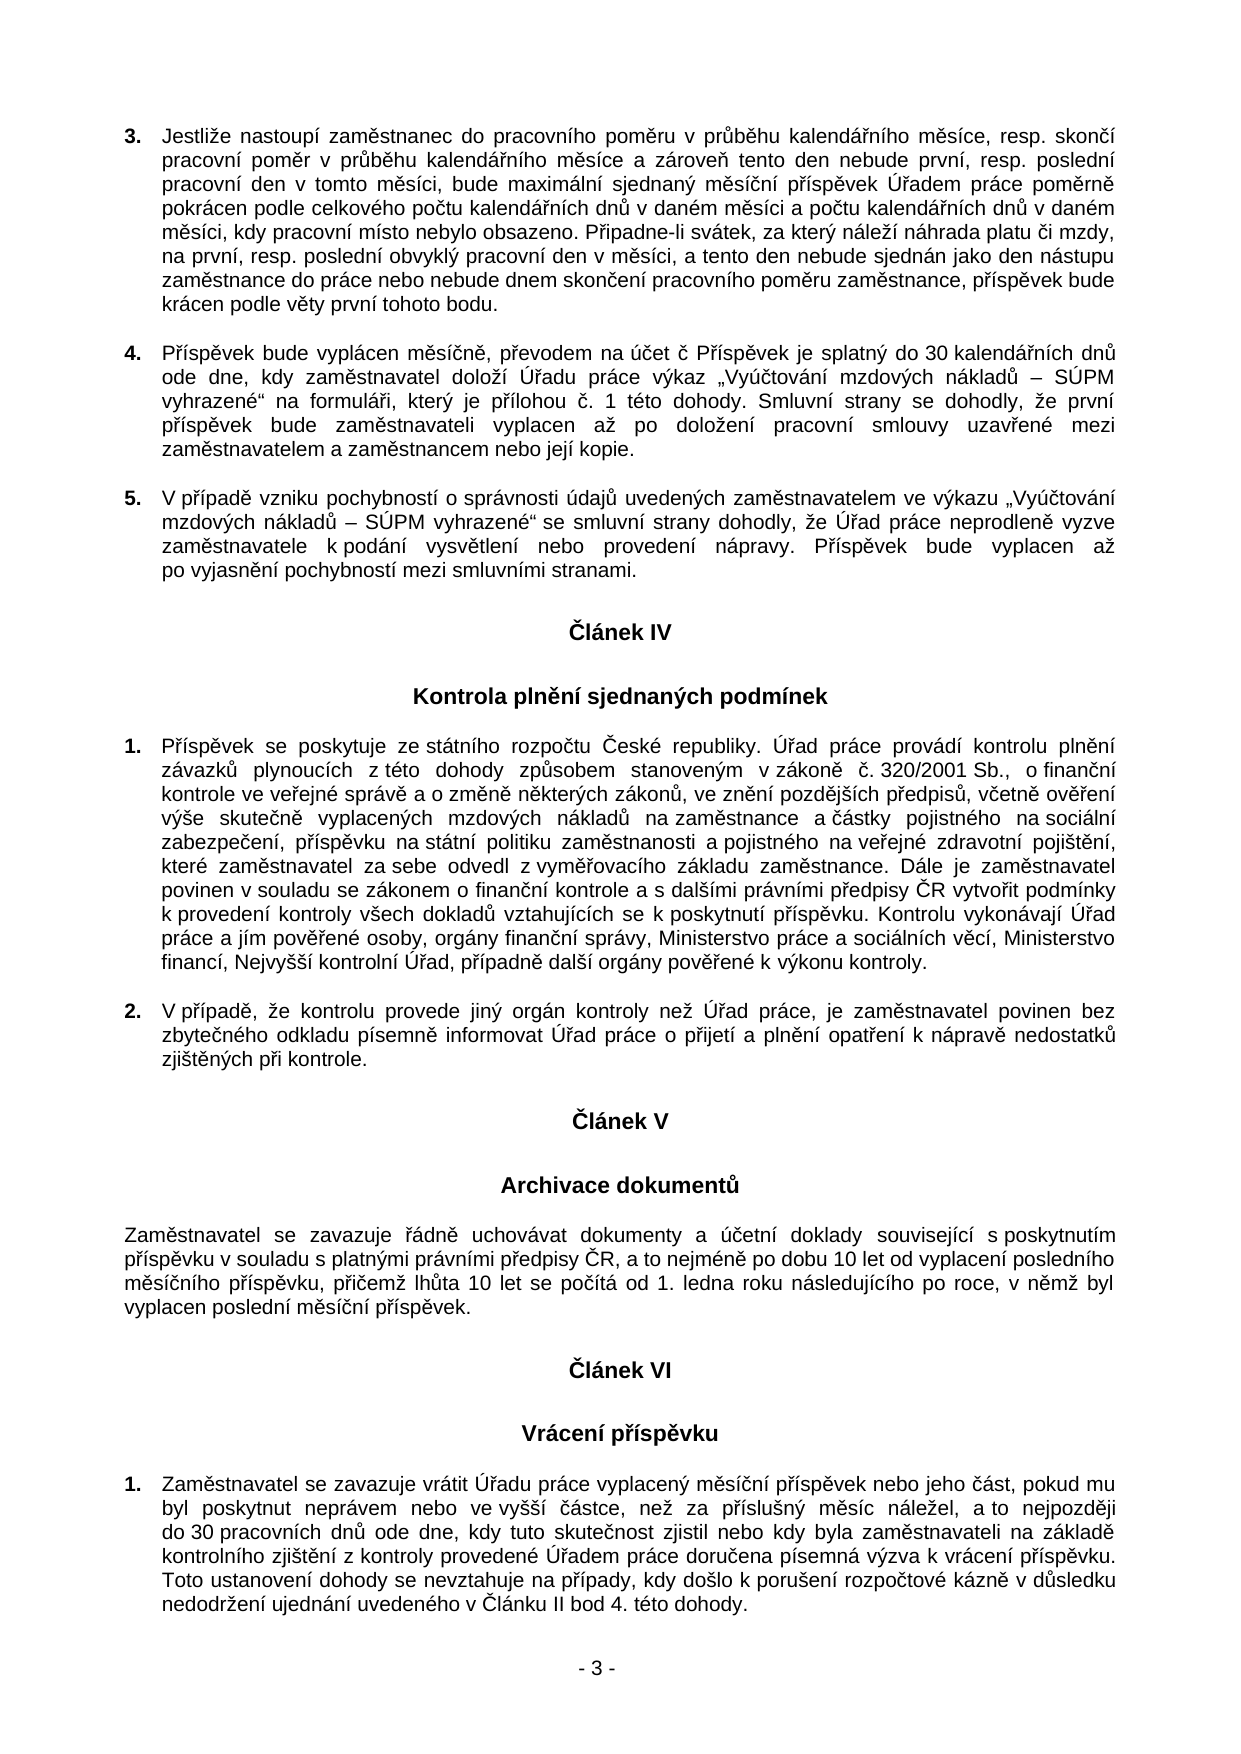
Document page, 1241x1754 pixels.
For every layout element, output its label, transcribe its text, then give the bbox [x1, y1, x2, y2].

text Archivace dokumentů [124, 1172, 1116, 1198]
list V případě, že kontrolu provede jiný orgán kontroly než Úřad práce, je zaměstnavatel povinen bez zbytečného odkladu písemně informovat Úřad práce o přijetí a plnění opatření k nápravě nedostatků zjištěných při kontrole. [124, 999, 1116, 1071]
text Článek IV [124, 619, 1116, 645]
list Jestliže nastoupí zaměstnanec do pracovního poměru v průběhu kalendářního měsíce, resp. skončí pracovní poměr v průběhu kalendářního měsíce a zároveň tento den nebude první, resp. poslední pracovní den v tomto měsíci, bude maximální sjednaný měsíční příspěvek Úřadem práce poměrně pokrácen podle celkového počtu kalendářních dnů v daném měsíci a počtu kalendářních dnů v daném měsíci, kdy pracovní místo nebylo obsazeno. Připadne-li svátek, za který náleží náhrada platu či mzdy, na první, resp. poslední obvyklý pracovní den v měsíci, a tento den nebude sjednán jako den nástupu zaměstnance do práce nebo nebude dnem skončení pracovního poměru zaměstnance, příspěvek bude krácen podle věty první tohoto bodu. [124, 124, 1116, 316]
list Příspěvek bude vyplácen měsíčně, převodem na účet č Příspěvek je splatný do 30 kalendářních dnů ode dne, kdy zaměstnavatel doloží Úřadu práce výkaz „Vyúčtování mzdových nákladů – SÚPM vyhrazené“ na formuláři, který je přílohou č. 1 této dohody. Smluvní strany se dohodly, že první příspěvek bude zaměstnavateli vyplacen až po doložení pracovní smlouvy uzavřené mezi zaměstnavatelem a zaměstnancem nebo její kopie. [124, 341, 1116, 461]
text Kontrola plnění sjednaných podmínek [124, 683, 1116, 709]
list Příspěvek se poskytuje ze státního rozpočtu České republiky. Úřad práce provádí kontrolu plnění závazků plynoucích z této dohody způsobem stanoveným v zákoně č. 320/2001 Sb., o finanční kontrole ve veřejné správě a o změně některých zákonů, ve znění pozdějších předpisů, včetně ověření výše skutečně vyplacených mzdových nákladů na zaměstnance a částky pojistného na sociální zabezpečení, příspěvku na státní politiku zaměstnanosti a pojistného na veřejné zdravotní pojištění, které zaměstnavatel za sebe odvedl z vyměřovacího základu zaměstnance. Dále je zaměstnavatel povinen v souladu se zákonem o finanční kontrole a s dalšími právními předpisy ČR vytvořit podmínky k provedení kontroly všech dokladů vztahujících se k poskytnutí příspěvku. Kontrolu vykonávají Úřad práce a jím pověřené osoby, orgány finanční správy, Ministerstvo práce a sociálních věcí, Ministerstvo financí, Nejvyšší kontrolní Úřad, případně další orgány pověřené k výkonu kontroly. [124, 734, 1116, 974]
list Zaměstnavatel se zavazuje řádně uchovávat dokumenty a účetní doklady související s poskytnutím příspěvku v souladu s platnými právními předpisy ČR, a to nejméně po dobu 10 let od vyplacení posledního měsíčního příspěvku, přičemž lhůta 10 let se počítá od 1. ledna roku následujícího po roce, v němž byl vyplacen poslední měsíční příspěvek. [124, 1223, 1116, 1319]
text Vrácení příspěvku [124, 1420, 1116, 1447]
list V případě vzniku pochybností o správnosti údajů uvedených zaměstnavatelem ve výkazu „Vyúčtování mzdových nákladů – SÚPM vyhrazené“ se smluvní strany dohodly, že Úřad práce neprodleně vyzve zaměstnavatele k podání vysvětlení nebo provedení nápravy. Příspěvek bude vyplacen až po vyjasnění pochybností mezi smluvními stranami. [124, 486, 1116, 581]
list Zaměstnavatel se zavazuje vrátit Úřadu práce vyplacený měsíční příspěvek nebo jeho část, pokud mu byl poskytnut neprávem nebo ve vyšší částce, než za příslušný měsíc náležel, a to nejpozději do 30 pracovních dnů ode dne, kdy tuto skutečnost zjistil nebo kdy byla zaměstnavateli na základě kontrolního zjištění z kontroly provedené Úřadem práce doručena písemná výzva k vrácení příspěvku. Toto ustanovení dohody se nevztahuje na případy, kdy došlo k porušení rozpočtové kázně v důsledku nedodržení ujednání uvedeného v Článku II bod 4. této dohody. [124, 1472, 1116, 1616]
text Článek V [124, 1108, 1116, 1134]
text Článek VI [124, 1357, 1116, 1383]
